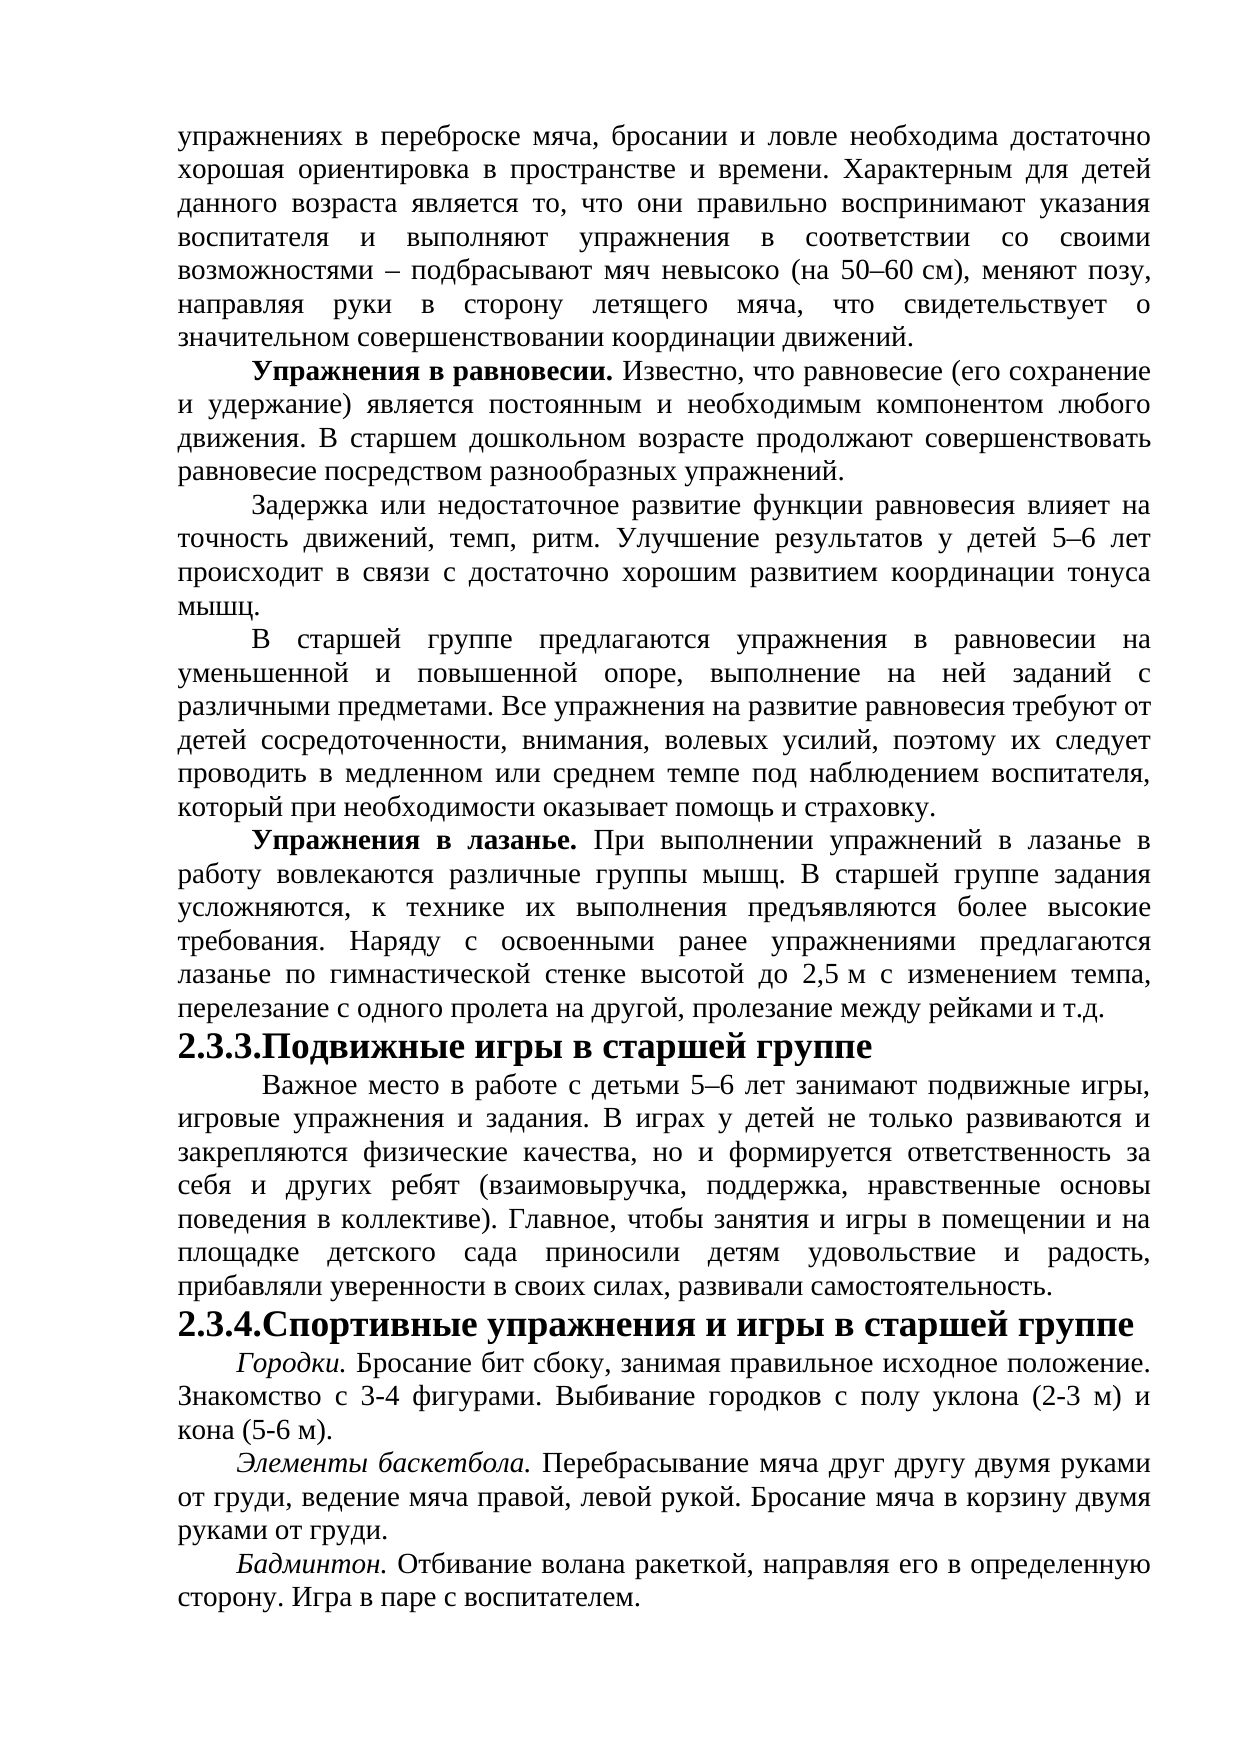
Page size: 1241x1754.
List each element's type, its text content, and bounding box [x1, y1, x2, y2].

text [177, 118, 1152, 353]
text Упражнения в лазанье. При выполнении упражнений в лазанье в работу вовлекаются различные группы мышц. В старшей группе задания усложняются, к технике их выполнения предъявляются более высокие требования. Наряду с освоенными ранее упражнениями предлагаются лазанье по гимнастической стенке высотой до 2,5 м с изменением темпа, перелезание с одного пролета на другой, пролезание между рейками и т.д. [177, 822, 1152, 1024]
text Элементы баскетбола. Перебрасывание мяча друг другу двумя руками от груди, ведение мяча правой, левой рукой. Бросание мяча в корзину двумя руками от груди. [177, 1445, 1152, 1546]
text Важное место в работе с детьми 5–6 лет занимают подвижные игры, игровые упражнения и задания. В играх у детей не только развиваются и закрепляются физические качества, но и формируется ответственность за себя и других ребят (взаимовыручка, поддержка, нравственные основы поведения в коллективе). Главное, чтобы занятия и игры в помещении и на площадке детского сада приносили детям удовольствие и радость, прибавляли уверенности в своих силах, развивали самостоятельность. [177, 1067, 1152, 1302]
text 2.3.4.Спортивные упражнения и игры в старшей группе [177, 1302, 1152, 1345]
text В старшей группе предлагаются упражнения в равновесии на уменьшенной и повышенной опоре, выполнение на ней заданий с различными предметами. Все упражнения на развитие равновесия требуют от детей сосредоточенности, внимания, волевых усилий, поэтому их следует проводить в медленном или среднем темпе под наблюдением воспитателя, который при необходимости оказывает помощь и страховку. [177, 621, 1152, 822]
text Задержка или недостаточное развитие функции равновесия влияет на точность движений, темп, ритм. Улучшение результатов у детей 5–6 лет происходит в связи с достаточно хорошим развитием координации тонуса мышц. [177, 487, 1152, 621]
text Городки. Бросание бит сбоку, занимая правильное исходное положение. Знакомство с 3-4 фигурами. Выбивание городков с полу уклона (2-) и кона (5-). [177, 1345, 1152, 1445]
text Упражнения в равновесии. Известно, что равновесие (его сохранение и удержание) является постоянным и необходимым компонентом любого движения. В старшем дошкольном возрасте продолжают совершенствовать равновесие посредством разнообразных упражнений. [177, 353, 1152, 487]
text Бадминтон. Отбивание волана ракеткой, направляя его в определенную сторону. Игра в паре с воспитателем. [177, 1546, 1152, 1613]
text 2.3.3.Подвижные игры в старшей группе [177, 1024, 1152, 1067]
